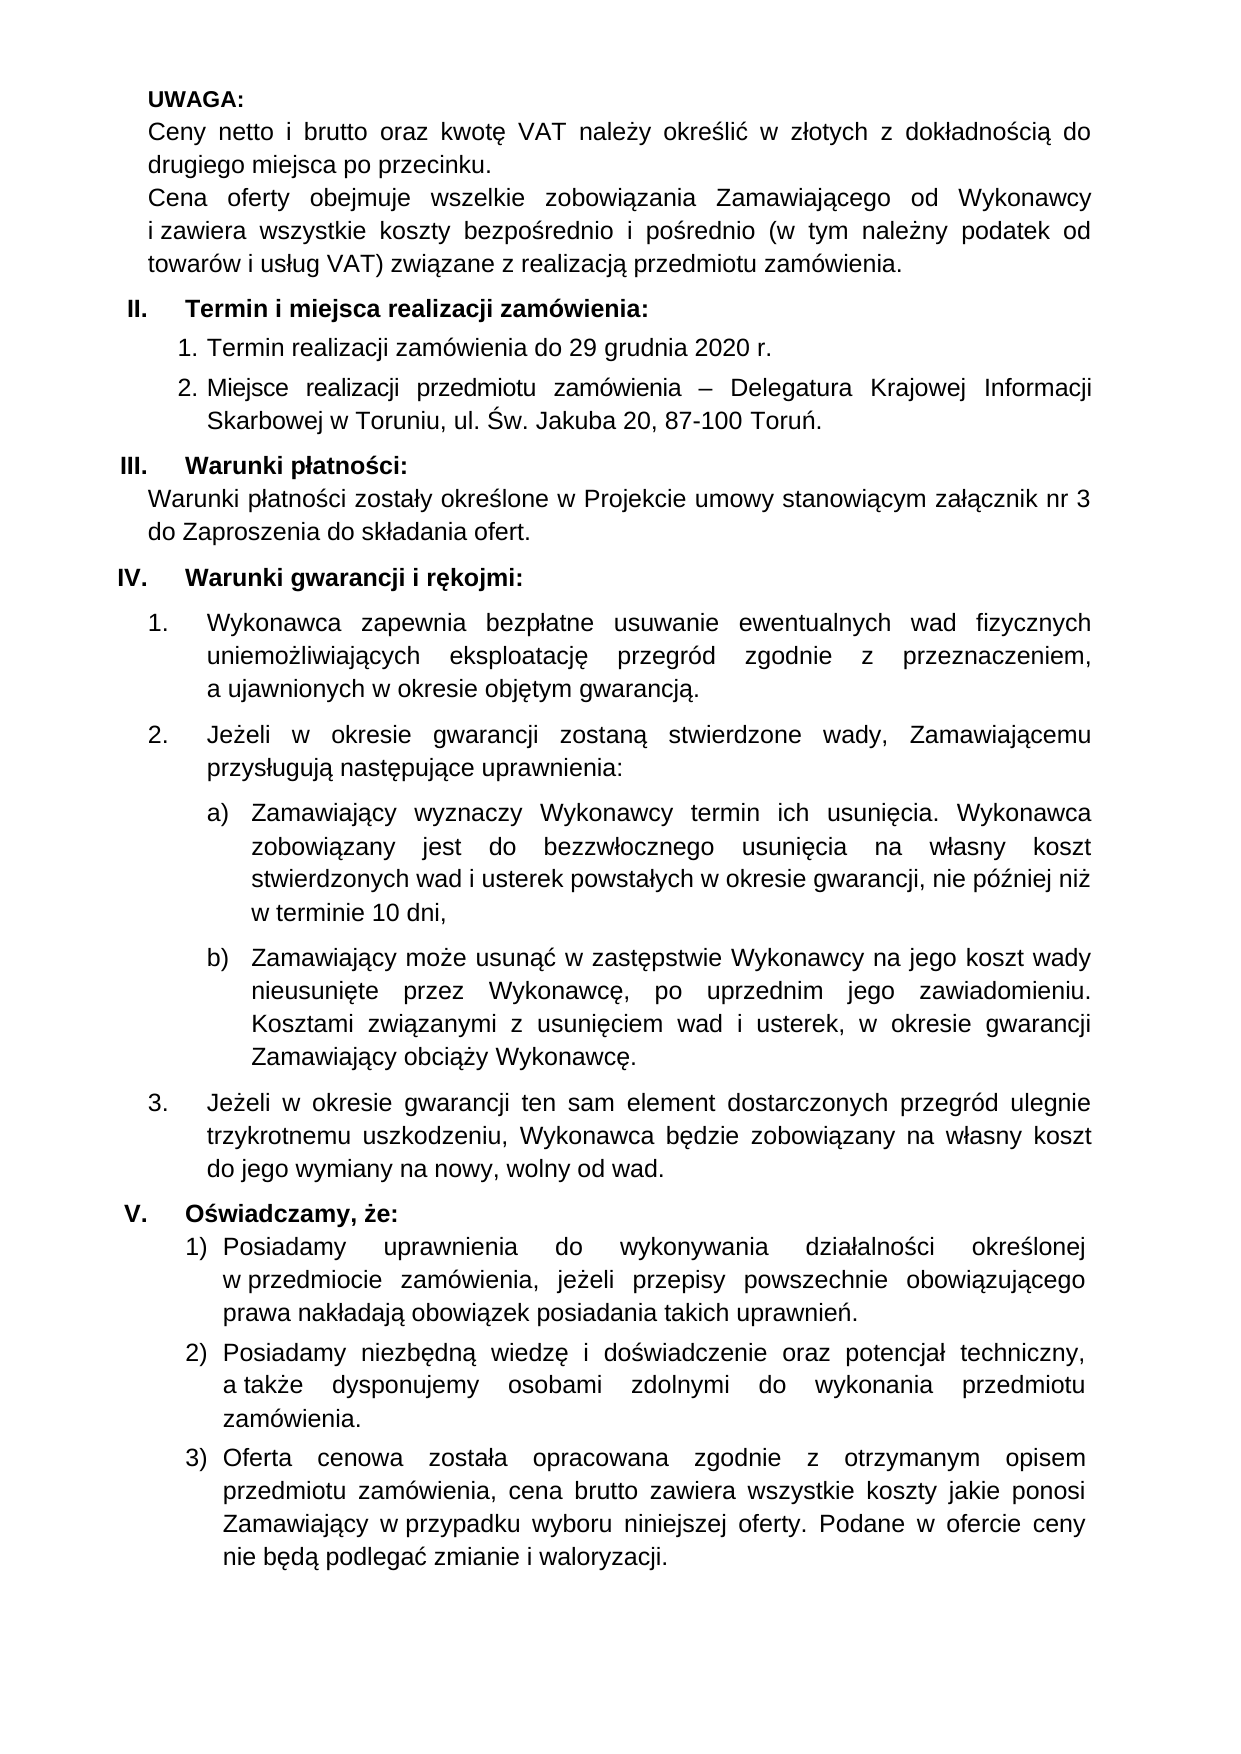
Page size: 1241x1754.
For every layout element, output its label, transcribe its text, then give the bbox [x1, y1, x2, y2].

list Zamawiający wyznaczy Wykonawcy termin ich usunięcia. Wykonawca zobowiązany jest do bezzwłocznego usunięcia na własny koszt stwierdzonych wad i usterek powstałych w okresie gwarancji, nie później niż w terminie 10 dni, [207, 798, 1093, 926]
list Zamawiający może usunąć w zastępstwie Wykonawcy na jego koszt wady nieusunięte przez Wykonawcę, po uprzednim jego zawiadomieniu. Kosztami związanymi z usunięciem wad i usterek, w okresie gwarancji Zamawiający obciąży Wykonawcę. [207, 943, 1093, 1071]
list Warunki płatności: [148, 451, 1087, 480]
list Miejsce realizacji przedmiotu zamówienia – Delegatura Krajowej Informacji Skarbowej w Toruniu, ul. Św. Jakuba 20, 87-100 Toruń. [177, 373, 1093, 434]
list Posiadamy niezbędną wiedzę i doświadczenie oraz potencjał techniczny, a także dysponujemy osobami zdolnymi do wykonania przedmiotu zamówienia. [185, 1337, 1087, 1432]
list Ceny netto i brutto oraz kwotę VAT należy określić w złotych z dokładnością do drugiego miejsca po przecinku. [148, 117, 1093, 178]
text 3. Jeżeli w okresie gwarancji ten sam element dostarczonych przegród ulegnie trzykrotnemu uszkodzeniu, Wykonawca będzie zobowiązany na własny koszt do jego wymiany na nowy, wolny od wad. [148, 1088, 1093, 1182]
list Oferta cenowa została opracowana zgodnie z otrzymanym opisem przedmiotu zamówienia, cena brutto zawiera wszystkie koszty jakie ponosi Zamawiający w przypadku wyboru niniejszej oferty. Podane w ofercie ceny nie będą podlegać zmianie i waloryzacji. [185, 1443, 1087, 1571]
text 1. Wykonawca zapewnia bezpłatne usuwanie ewentualnych wad fizycznych uniemożliwiających eksploatację przegród zgodnie z przeznaczeniem, a ujawnionych w okresie objętym gwarancją. [148, 608, 1093, 703]
list UWAGA: [148, 86, 1093, 113]
text 2. Jeżeli w okresie gwarancji zostaną stwierdzone wady, Zamawiającemu przysługują następujące uprawnienia: [148, 720, 1093, 782]
list Oświadczamy, że: [148, 1199, 1087, 1228]
text Warunki płatności zostały określone w Projekcie umowy stanowiącym załącznik nr 3 do Zaproszenia do składania ofert. [148, 484, 1093, 546]
list Posiadamy uprawnienia do wykonywania działalności określonej w przedmiocie zamówienia, jeżeli przepisy powszechnie obowiązującego prawa nakładają obowiązek posiadania takich uprawnień. [185, 1232, 1087, 1327]
text Cena oferty obejmuje wszelkie zobowiązania Zamawiającego od Wykonawcy i zawiera wszystkie koszty bezpośrednio i pośrednio (w tym należny podatek od towarów i usług VAT) związane z realizacją przedmiotu zamówienia. [148, 183, 1093, 277]
list Warunki gwarancji i rękojmi: [148, 563, 1093, 592]
list Termin realizacji zamówienia do 29 grudnia 2020 r. [177, 333, 1093, 362]
list Termin i miejsca realizacji zamówienia: [148, 294, 1093, 323]
